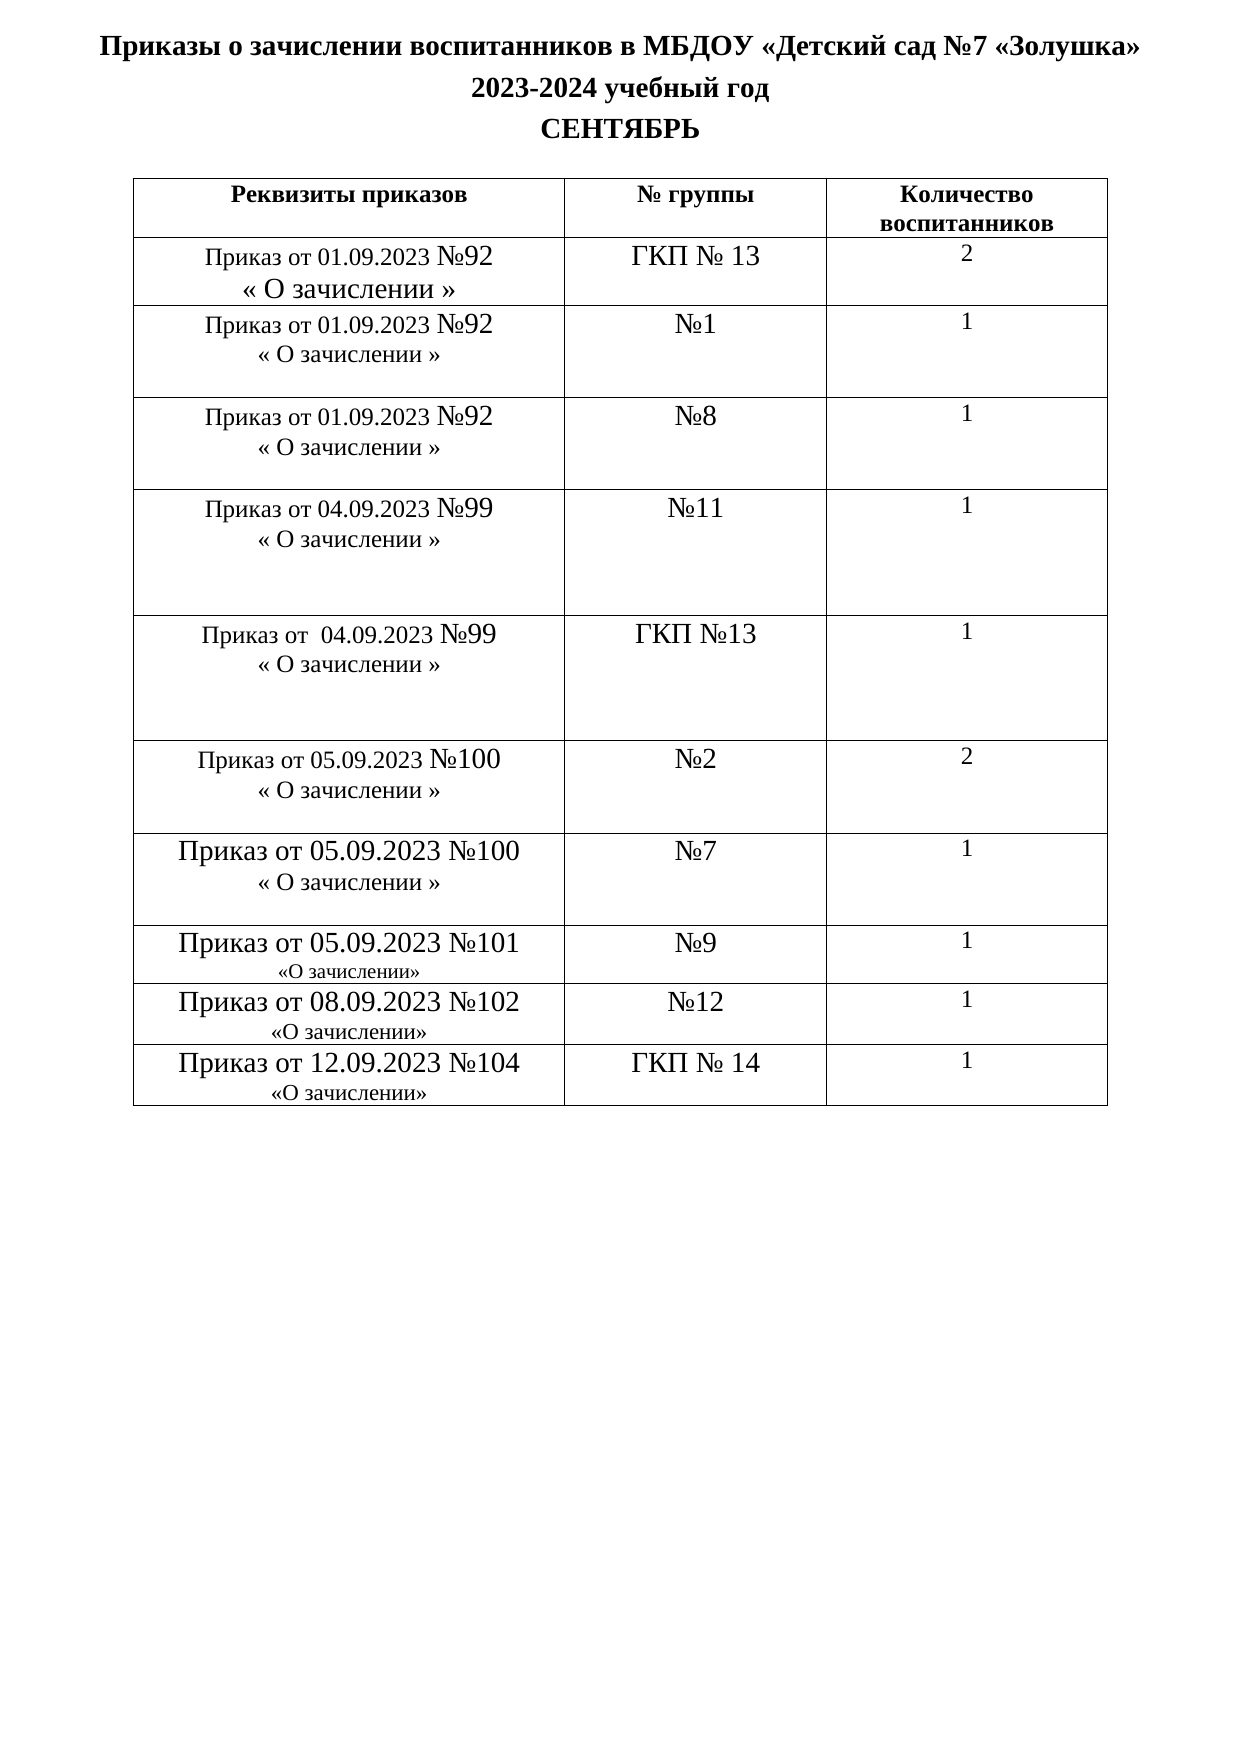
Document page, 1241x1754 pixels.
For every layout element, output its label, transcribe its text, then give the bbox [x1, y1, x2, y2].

table_cell 1 [827, 834, 1107, 924]
table_cell Приказ от 05.09.2023 №100 « О зачислении » [134, 741, 564, 832]
table_cell №2 [565, 741, 826, 832]
table_cell ГКП № 13 [565, 238, 826, 305]
table_header № группы [565, 179, 826, 237]
table_cell 1 [827, 926, 1107, 983]
text СЕНТЯБРЬ [19, 119, 1221, 144]
table_cell №8 [565, 398, 826, 489]
table_cell №1 [565, 306, 826, 397]
table_cell 2 [827, 741, 1107, 832]
table_cell Приказ от 05.09.2023 №100 « О зачислении » [134, 834, 564, 924]
text Приказы о зачислении воспитанников в МБДОУ «Детский сад №7 «Золушка» [19, 35, 1221, 60]
table_cell 1 [827, 616, 1107, 740]
table_cell №9 [565, 926, 826, 983]
table_cell 1 [827, 1045, 1107, 1105]
table_cell ГКП № 14 [565, 1045, 826, 1105]
table_cell Приказ от 05.09.2023 №101 «О зачислении» [134, 926, 564, 983]
table_cell №12 [565, 984, 826, 1044]
table_cell №7 [565, 834, 826, 924]
table_cell Приказ от 08.09.2023 №102 «О зачислении» [134, 984, 564, 1044]
text 2023-2024 учебный год [19, 77, 1221, 102]
table_cell 1 [827, 490, 1107, 615]
table_cell Приказ от 01.09.2023 №92 « О зачислении » [134, 306, 564, 397]
table_header Количество воспитанников [827, 179, 1107, 237]
table_cell №11 [565, 490, 826, 615]
table_cell Приказ от 04.09.2023 №99 « О зачислении » [134, 490, 564, 615]
table_header Реквизиты приказов [134, 179, 564, 237]
table_cell Приказ от 01.09.2023 №92 « О зачислении » [134, 398, 564, 489]
table_cell 1 [827, 306, 1107, 397]
table_cell 1 [827, 398, 1107, 489]
table_cell Приказ от 12.09.2023 №104 «О зачислении» [134, 1045, 564, 1105]
table_cell Приказ от 01.09.2023 №92 « О зачислении » [134, 238, 564, 305]
table_cell 1 [827, 984, 1107, 1044]
table_cell 2 [827, 238, 1107, 305]
table_cell ГКП №13 [565, 616, 826, 740]
table_cell Приказ от 04.09.2023 №99 « О зачислении » [134, 616, 564, 740]
